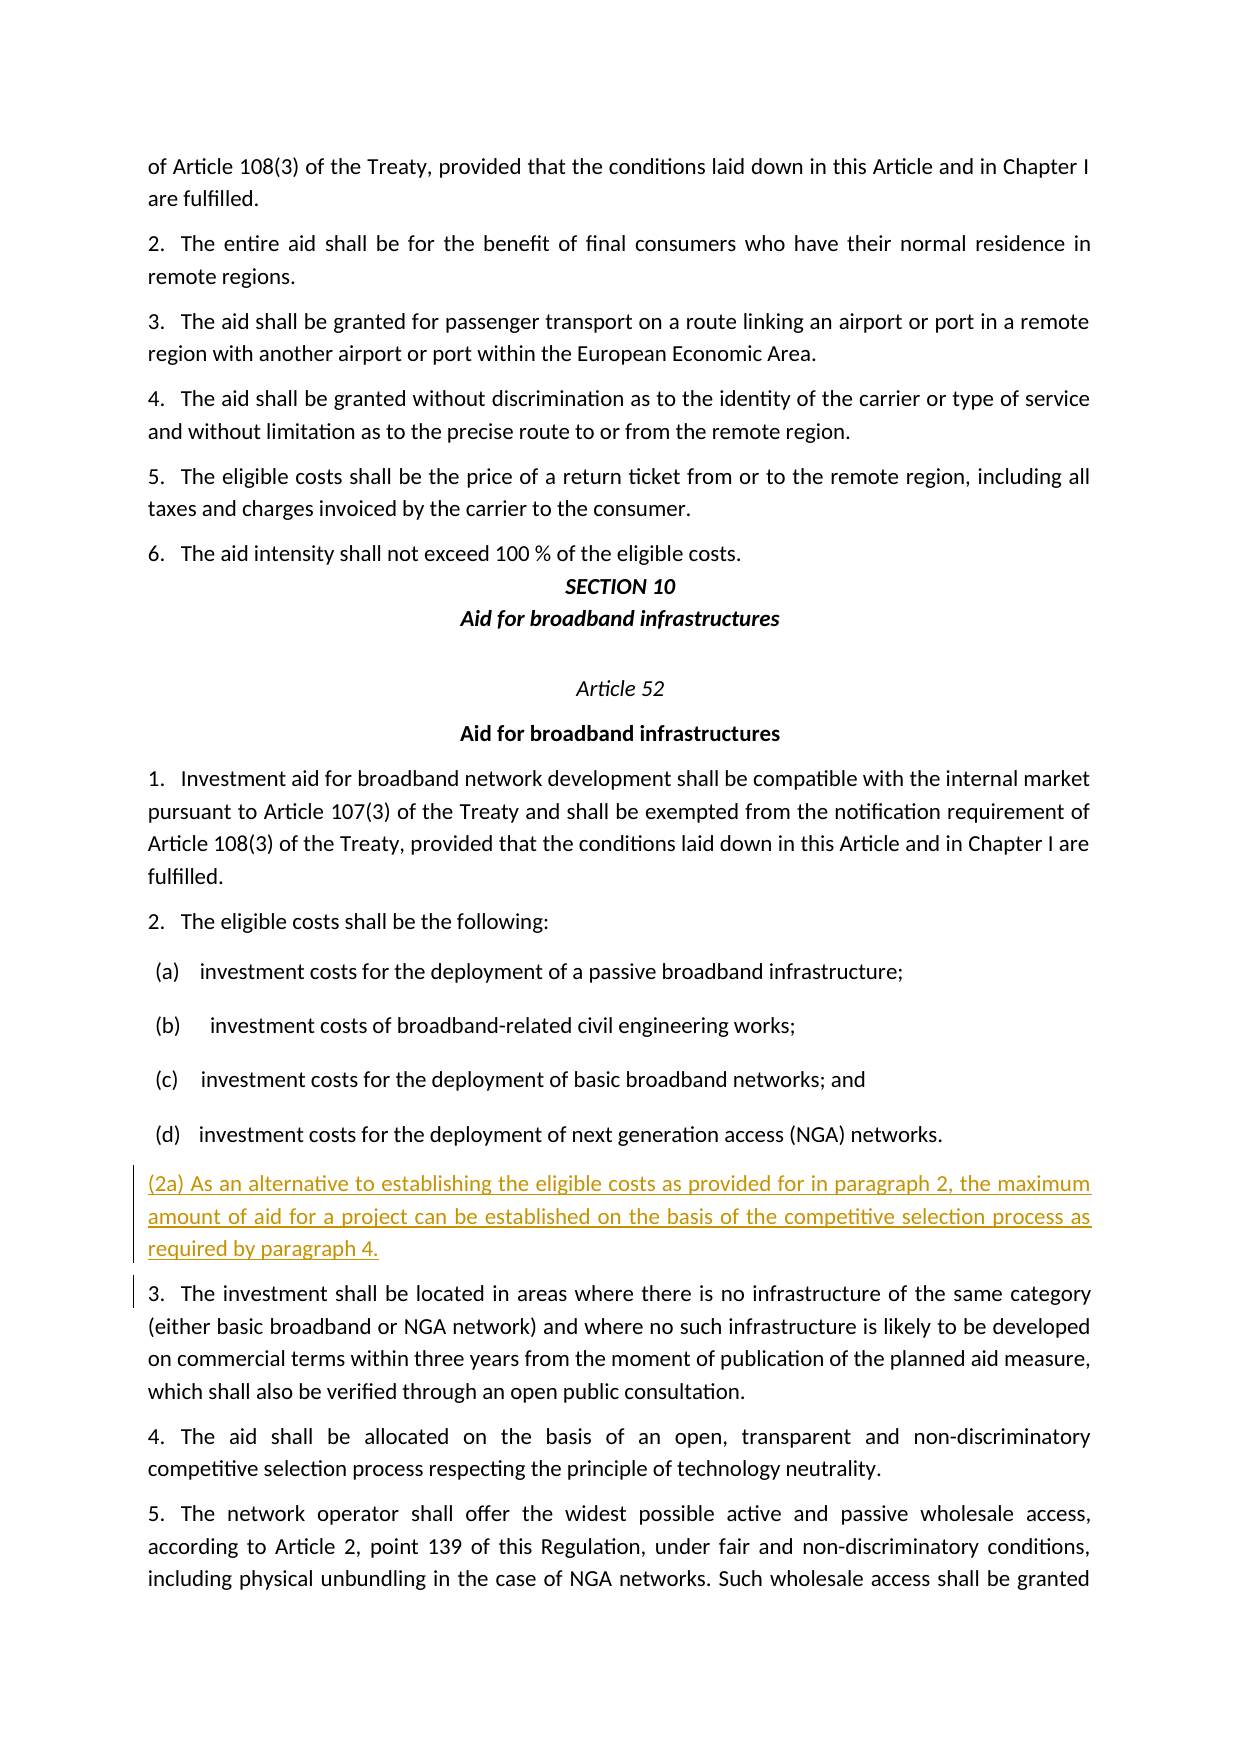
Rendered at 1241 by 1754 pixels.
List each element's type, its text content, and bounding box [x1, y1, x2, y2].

table_header investment costs for the deployment of basic broadband networks; and [193, 1046, 1091, 1097]
table_header investment costs for the deployment of next generation access (NGA) networks. [192, 1100, 1091, 1151]
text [148, 148, 1093, 213]
text Article 52 [148, 670, 1093, 703]
table_header investment costs of broadband-related civil engineering works; [203, 991, 1091, 1042]
table_header (b) [148, 991, 201, 1042]
text 2. The eligible costs shall be the following: [148, 903, 1093, 935]
table_header investment costs for the deployment of a passive broadband infrastructure; [193, 937, 1091, 988]
text 3. The aid shall be granted for passenger transport on a route linking an airport or port in a remote region with another airport or port within the European Economic Area. [148, 303, 1093, 368]
table_header (d) [148, 1100, 190, 1151]
text 1. Investment aid for broadband network development shall be compatible with the internal market pursuant to Article 107(3) of the Treaty and shall be exempted from the notification requirement of Article 108(3) of the Treaty, provided that the conditions laid down in this Article and in Chapter I are fulfilled. [148, 760, 1093, 890]
text 4. The aid shall be granted without discrimination as to the identity of the carrier or type of service and without limitation as to the precise route to or from the remote region. [148, 380, 1093, 445]
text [148, 1495, 1093, 1593]
text 6. The aid intensity shall not exceed 100 % of the eligible costs. [148, 535, 1093, 568]
text Aid for broadband infrastructures [148, 600, 1093, 633]
table_header (c) [148, 1046, 192, 1097]
text SECTION 10 [148, 568, 1093, 600]
table_header (a) [148, 937, 191, 988]
text 2. The entire aid shall be for the benefit of final consumers who have their normal residence in remote regions. [148, 225, 1093, 290]
text 3. The investment shall be located in areas where there is no infrastructure of the same category (either basic broadband or NGA network) and where no such infrastructure is likely to be developed on commercial terms within three years from the moment of publication of the planned aid measure, which shall also be verified through an open public consultation. [148, 1275, 1093, 1405]
text 4. The aid shall be allocated on the basis of an open, transparent and non-discriminatory competitive selection process respecting the principle of technology neutrality. [148, 1418, 1093, 1483]
text Aid for broadband infrastructures [148, 715, 1093, 748]
text 5. The eligible costs shall be the price of a return ticket from or to the remote region, including all taxes and charges invoiced by the carrier to the consumer. [148, 458, 1093, 523]
